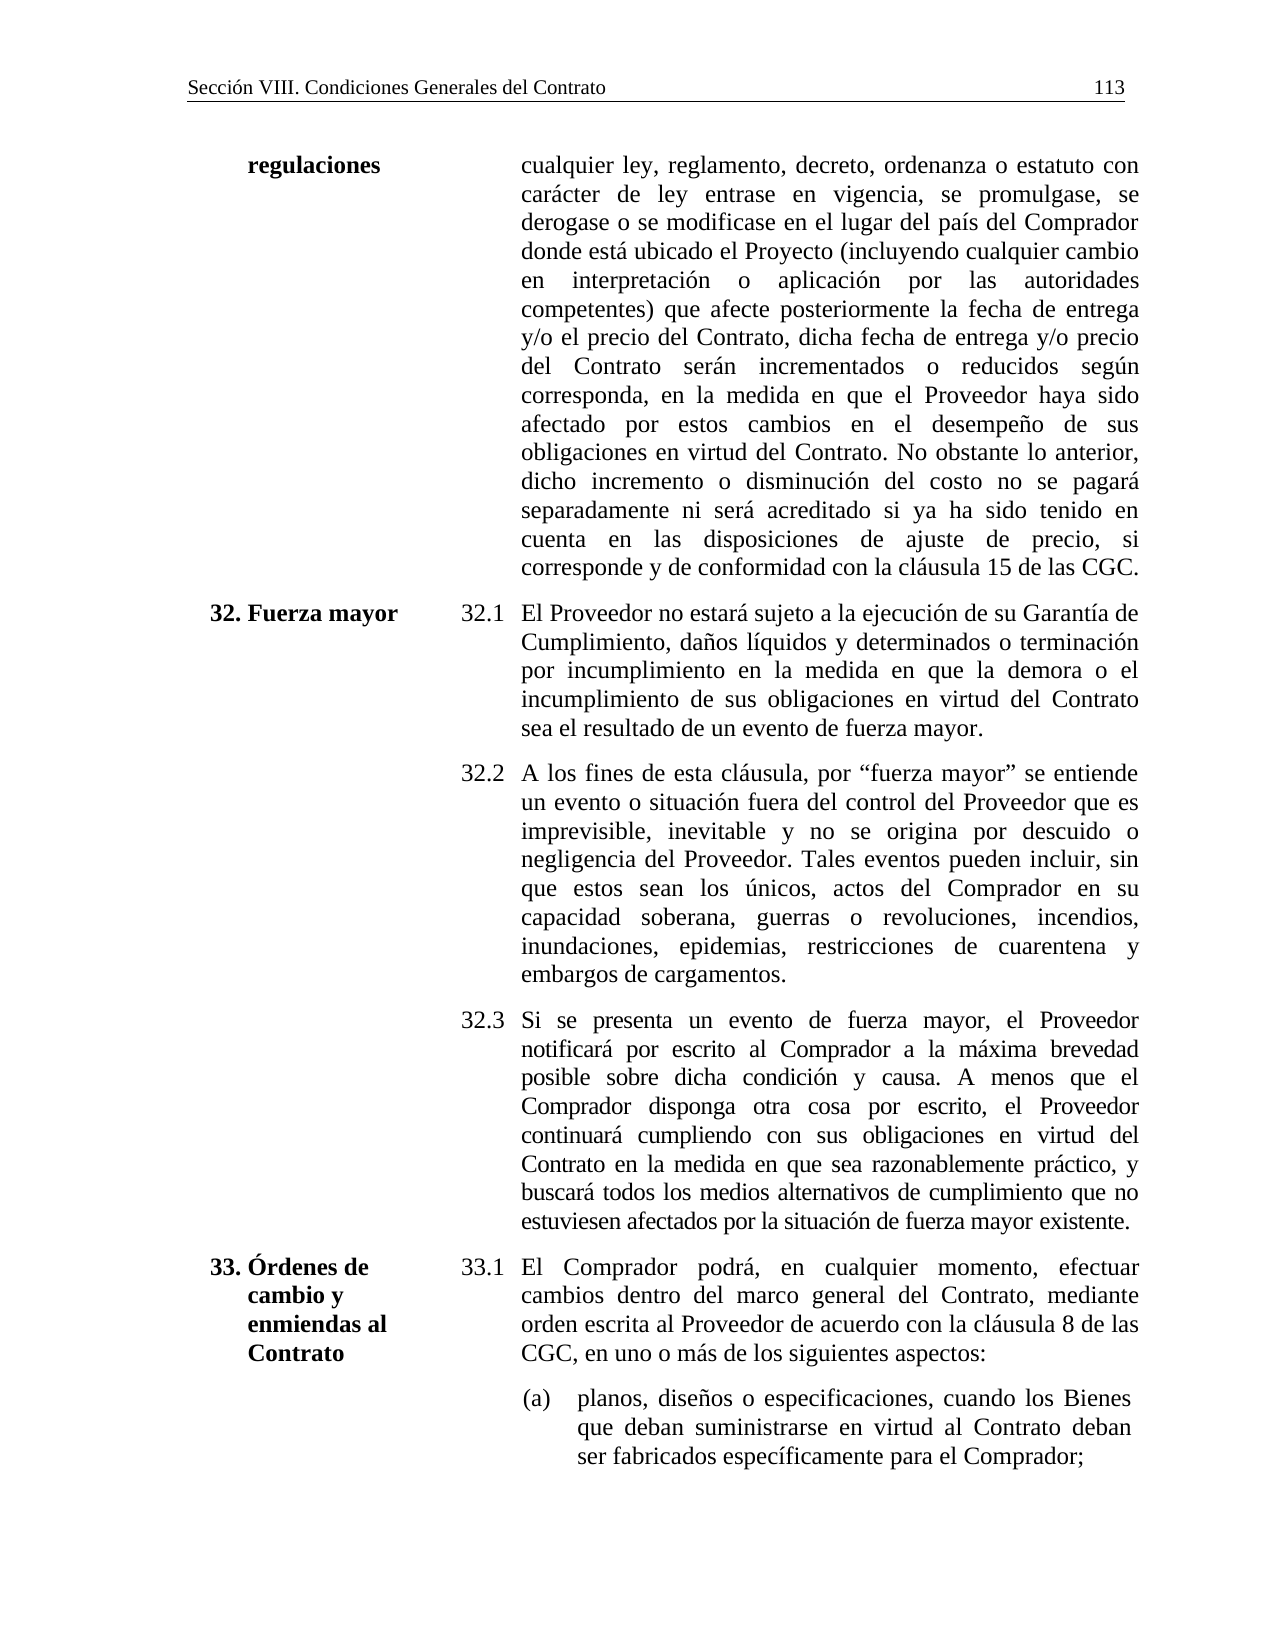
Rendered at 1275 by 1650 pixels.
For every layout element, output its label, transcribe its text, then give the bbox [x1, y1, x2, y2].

table_cell Fuerza mayor [199, 598, 453, 1252]
table_cell 32.1 El Proveedor no estará sujeto a la ejecución de su Garantía de Cumplimiento, daños líquidos y determinados o terminación por incumplimiento en la medida en que la demora o el incumplimiento de sus obligaciones en virtud del Contrato sea el resultado de un evento de fuerza mayor. 32.2 A los fines de esta cláusula, por “fuerza mayor” se entiende un evento o situación fuera del control del Proveedor que es imprevisible, inevitable y no se origina por descuido o negligencia del Proveedor. Tales eventos pueden incluir, sin que estos sean los únicos, actos del Comprador en su capacidad soberana, guerras o revoluciones, incendios, inundaciones, epidemias, restricciones de cuarentena y embargos de cargamentos. 32.3 Si se presenta un evento de fuerza mayor, el Proveedor notificará por escrito al Comprador a la máxima brevedad posible sobre dicha condición y causa. A menos que el Comprador disponga otra cosa por escrito, el Proveedor continuará cumpliendo con sus obligaciones en virtud del Contrato en la medida en que sea razonablemente práctico, y buscará todos los medios alternativos de cumplimiento que no estuviesen afectados por la situación de fuerza mayor existente. [453, 598, 1143, 1252]
table_cell Cambio en las leyes y regulaciones [199, 150, 453, 598]
table_cell Órdenes de cambio y enmiendas al Contrato [199, 1252, 453, 1486]
